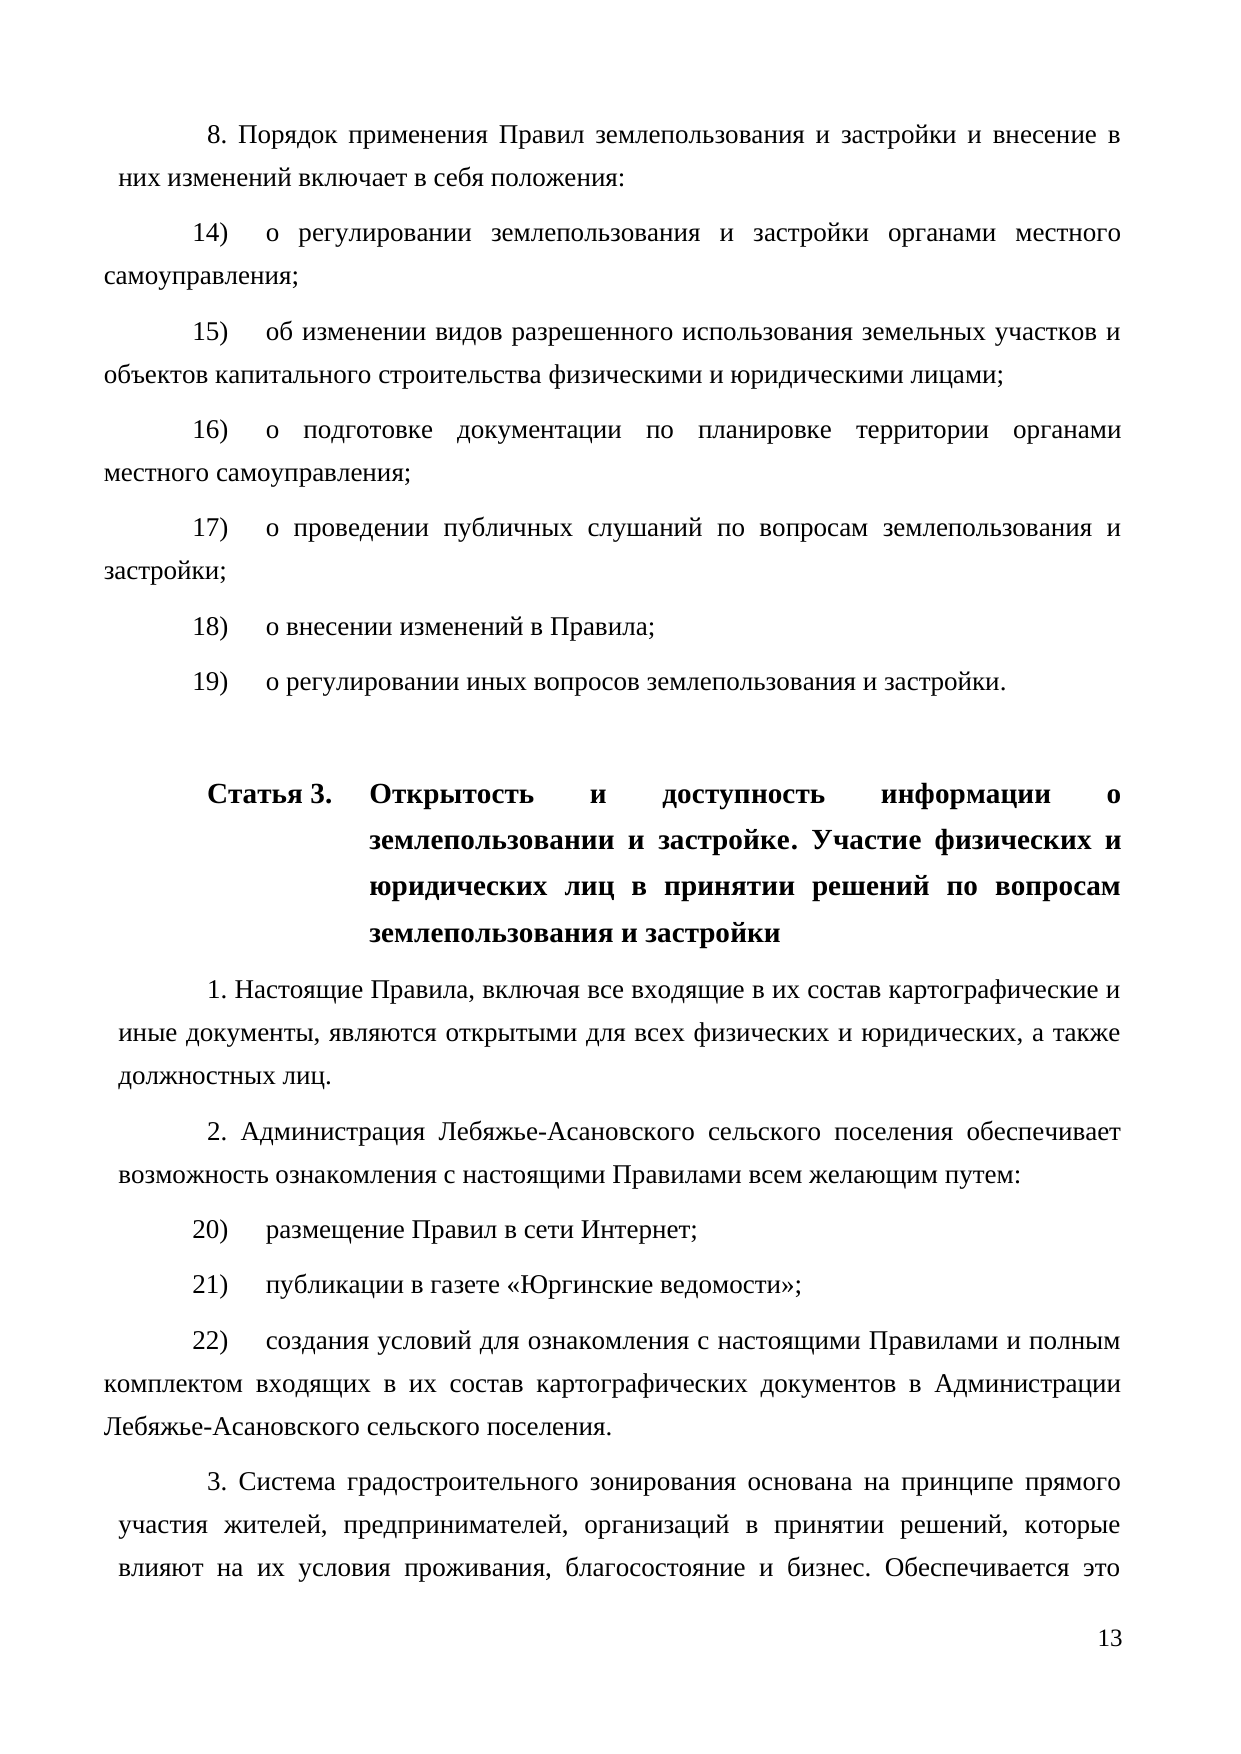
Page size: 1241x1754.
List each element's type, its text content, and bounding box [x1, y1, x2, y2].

list об изменении видов разрешенного использования земельных участков и объектов капитального строительства физическими и юридическими лицами; [103, 315, 1122, 389]
list о регулировании землепользования и застройки органами местного самоуправления; [103, 216, 1122, 291]
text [118, 1465, 1122, 1582]
list создания условий для ознакомления с настоящими Правилами и полным комплектом входящих в их состав картографических документов в Администрации Лебяжье-Асановского сельского поселения. [103, 1324, 1122, 1441]
text Открытость и доступность информации о землепользовании и застройке. Участие физических и юридических лиц в принятии решений по вопросам землепользования и застройки [207, 776, 1122, 948]
list публикации в газете «Юргинские ведомости»; [103, 1268, 1122, 1300]
text 2. Администрация Лебяжье-Асановского сельского поселения обеспечивает возможность ознакомления с настоящими Правилами всем желающим путем: [118, 1115, 1122, 1189]
list размещение Правил в сети Интернет; [103, 1213, 1122, 1244]
text 8. Порядок применения Правил землепользования и застройки и внесение в них изменений включает в себя положения: [118, 118, 1122, 192]
list о проведении публичных слушаний по вопросам землепользования и застройки; [103, 511, 1122, 586]
text 1. Настоящие Правила, включая все входящие в их состав картографические и иные документы, являются открытыми для всех физических и юридических, а также должностных лиц. [118, 973, 1122, 1091]
list о регулировании иных вопросов землепользования и застройки. [103, 665, 1122, 696]
list о подготовке документации по планировке территории органами местного самоуправления; [103, 413, 1122, 487]
list о внесении изменений в Правила; [103, 610, 1122, 641]
